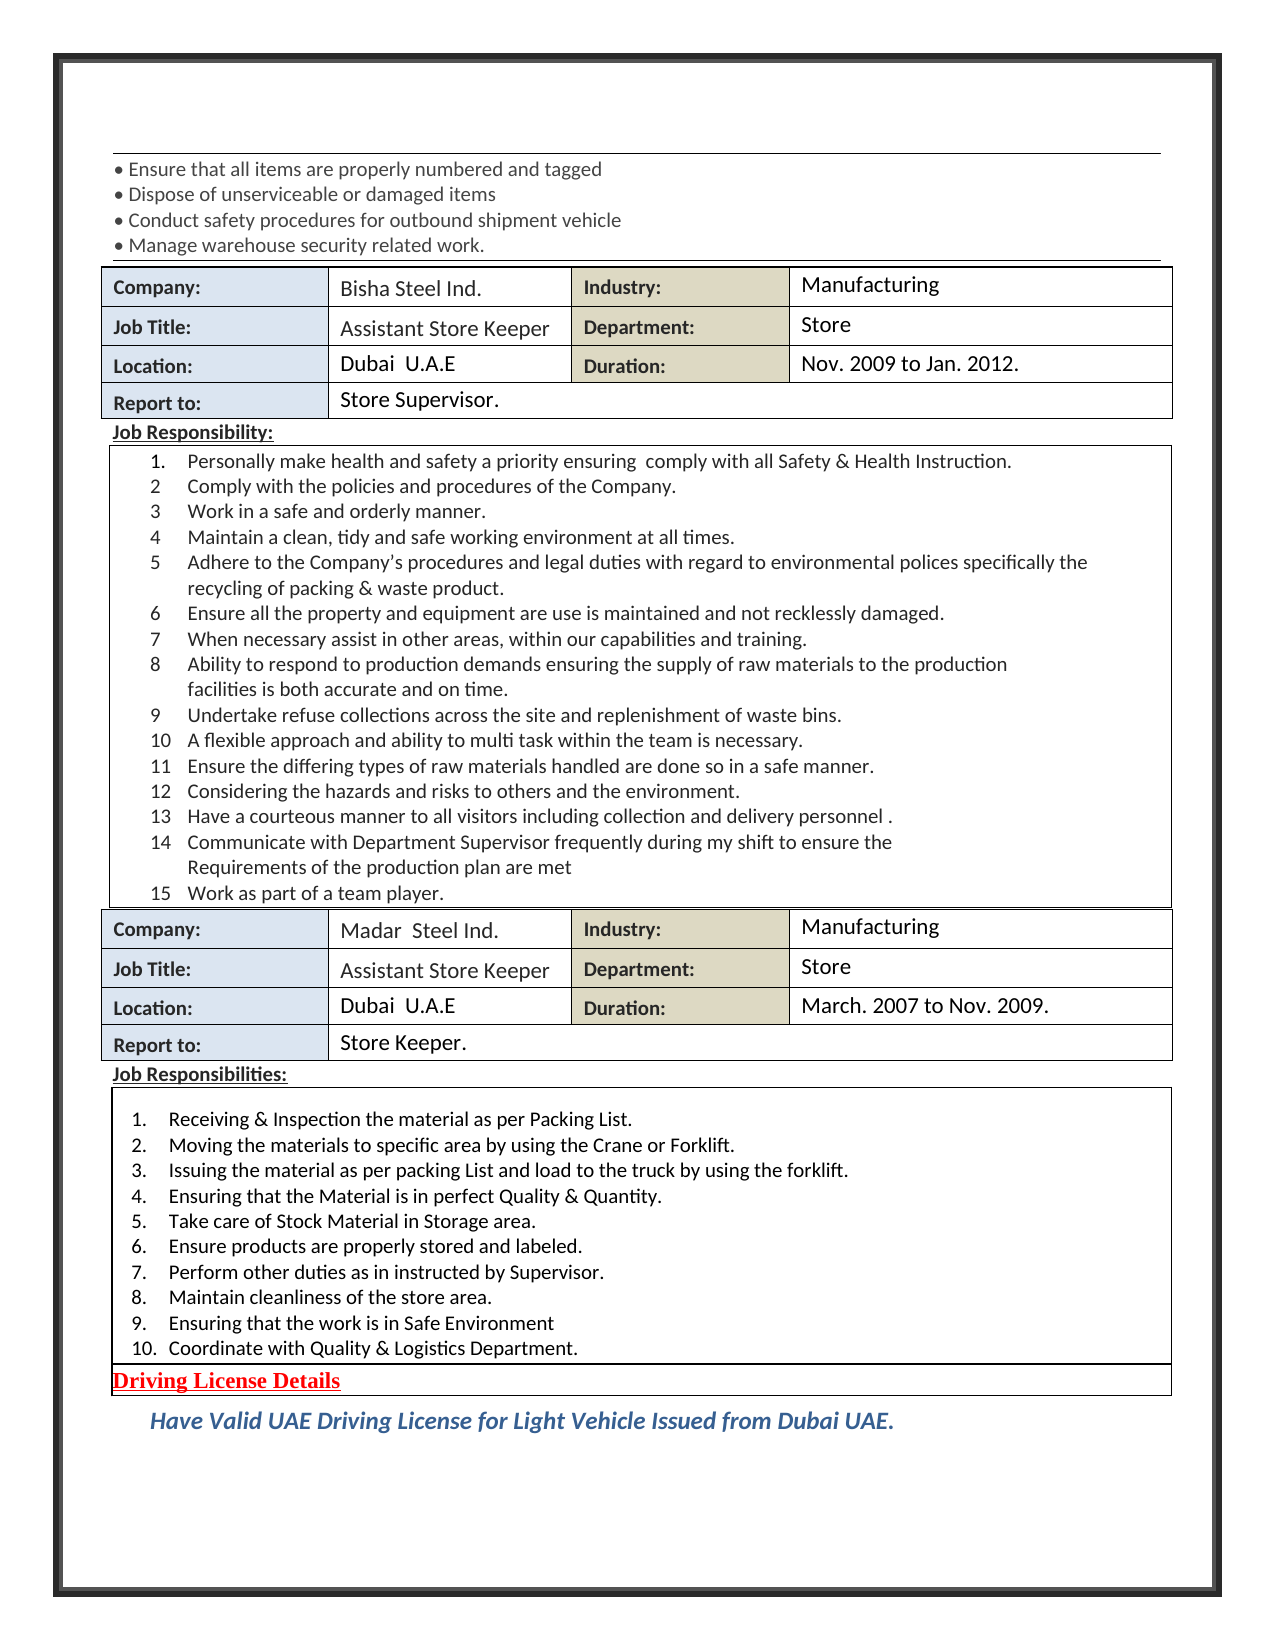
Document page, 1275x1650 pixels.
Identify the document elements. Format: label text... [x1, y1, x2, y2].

list When necessary assist in other areas, within our capabilities and training. [110, 623, 1171, 648]
table_cell [789, 1025, 1172, 1060]
list Undertake refuse collections across the site and replenishment of waste bins. [110, 699, 1171, 724]
text Have Valid UAE Driving License for Light Vehicle Issued from Dubai UAE. [150, 1405, 1162, 1436]
table_cell Job Title: [102, 307, 328, 345]
list Considering the hazards and risks to others and the environment. [110, 775, 1171, 801]
table_header Manufacturing [790, 268, 1172, 306]
list Work as part of a team player. [110, 877, 1171, 907]
table_cell Department: [572, 949, 789, 987]
table_cell Dubai U.A.E [329, 346, 571, 382]
list Perform other duties as in instructed by Supervisor. [113, 1239, 1171, 1265]
table_cell [572, 383, 789, 418]
table_cell Location: [102, 988, 328, 1024]
list Personally make health and safety a priority ensuring comply with all Safety & Health Instruction. [110, 446, 1171, 470]
list Ensuring that the Material is in perfect Quality & Quantity. [113, 1163, 1171, 1188]
table_cell Report to: [102, 1025, 328, 1060]
list Communicate with Department Supervisor frequently during my shift to ensure the [110, 826, 1171, 851]
list Receiving & Inspection the material as per Packing List. [113, 1088, 1171, 1112]
list A flexible approach and ability to multi task within the team is necessary. [110, 724, 1171, 750]
table_cell Duration: [572, 988, 789, 1024]
list Comply with the policies and procedures of the Company. [110, 470, 1171, 496]
table_cell Store [790, 949, 1172, 987]
list Work in a safe and orderly manner. [110, 496, 1171, 521]
list Ability to respond to production demands ensuring the supply of raw materials to the production [110, 648, 1171, 673]
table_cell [101, 150, 1173, 264]
table_cell Assistant Store Keeper [329, 949, 571, 987]
text Driving License Details [113, 1365, 1171, 1395]
list Ensure products are properly stored and labeled. [113, 1214, 1171, 1239]
list Ensure the differing types of raw materials handled are done so in a safe manner. [110, 750, 1171, 775]
list Have a courteous manner to all visitors including collection and delivery personnel . [110, 801, 1171, 826]
text Requirements of the production plan are met [110, 851, 1171, 877]
table_cell Assistant Store Keeper [329, 307, 571, 345]
list Moving the materials to specific area by using the Crane or Forklift. [113, 1112, 1171, 1138]
table_cell Department: [572, 307, 789, 345]
table_header Industry: [572, 268, 789, 306]
text recycling of packing & waste product. [110, 572, 1171, 597]
list Take care of Stock Material in Storage area. [113, 1188, 1171, 1214]
table_header Madar Steel Ind. [329, 910, 571, 948]
list Ensure all the property and equipment are use is maintained and not recklessly damaged. [110, 597, 1171, 623]
table_cell Store Supervisor. [329, 383, 572, 418]
table_cell Nov. 2009 to Jan. 2012. [790, 346, 1172, 382]
list Maintain cleanliness of the store area. [113, 1265, 1171, 1290]
table_cell Store [790, 307, 1172, 345]
list Adhere to the Company’s procedures and legal duties with regard to environmental polices specifically the [110, 546, 1171, 572]
table_header Manufacturing [790, 910, 1172, 948]
table_header Company: [102, 268, 328, 306]
text Job Responsibilities: [112, 1061, 1162, 1087]
table_cell Dubai U.A.E [329, 988, 571, 1024]
table_cell Store Keeper. [329, 1025, 572, 1060]
list Maintain a clean, tidy and safe working environment at all times. [110, 521, 1171, 546]
list Ensuring that the work is in Safe Environment [113, 1290, 1171, 1316]
list Coordinate with Quality & Logistics Department. [113, 1316, 1171, 1363]
table_cell [789, 383, 1172, 418]
text facilities is both accurate and on time. [110, 673, 1171, 699]
table_header Company: [102, 910, 328, 948]
table_cell March. 2007 to Nov. 2009. [790, 988, 1172, 1024]
table_header Bisha Steel Ind. [329, 268, 571, 306]
list Issuing the material as per packing List and load to the truck by using the forklift. [113, 1138, 1171, 1163]
text Job Responsibility: [112, 419, 1162, 445]
table_cell [572, 1025, 789, 1060]
table_cell Location: [102, 346, 328, 382]
table_cell Duration: [572, 346, 789, 382]
table_cell Report to: [102, 383, 328, 418]
table_header Industry: [572, 910, 789, 948]
table_cell Job Title: [102, 949, 328, 987]
